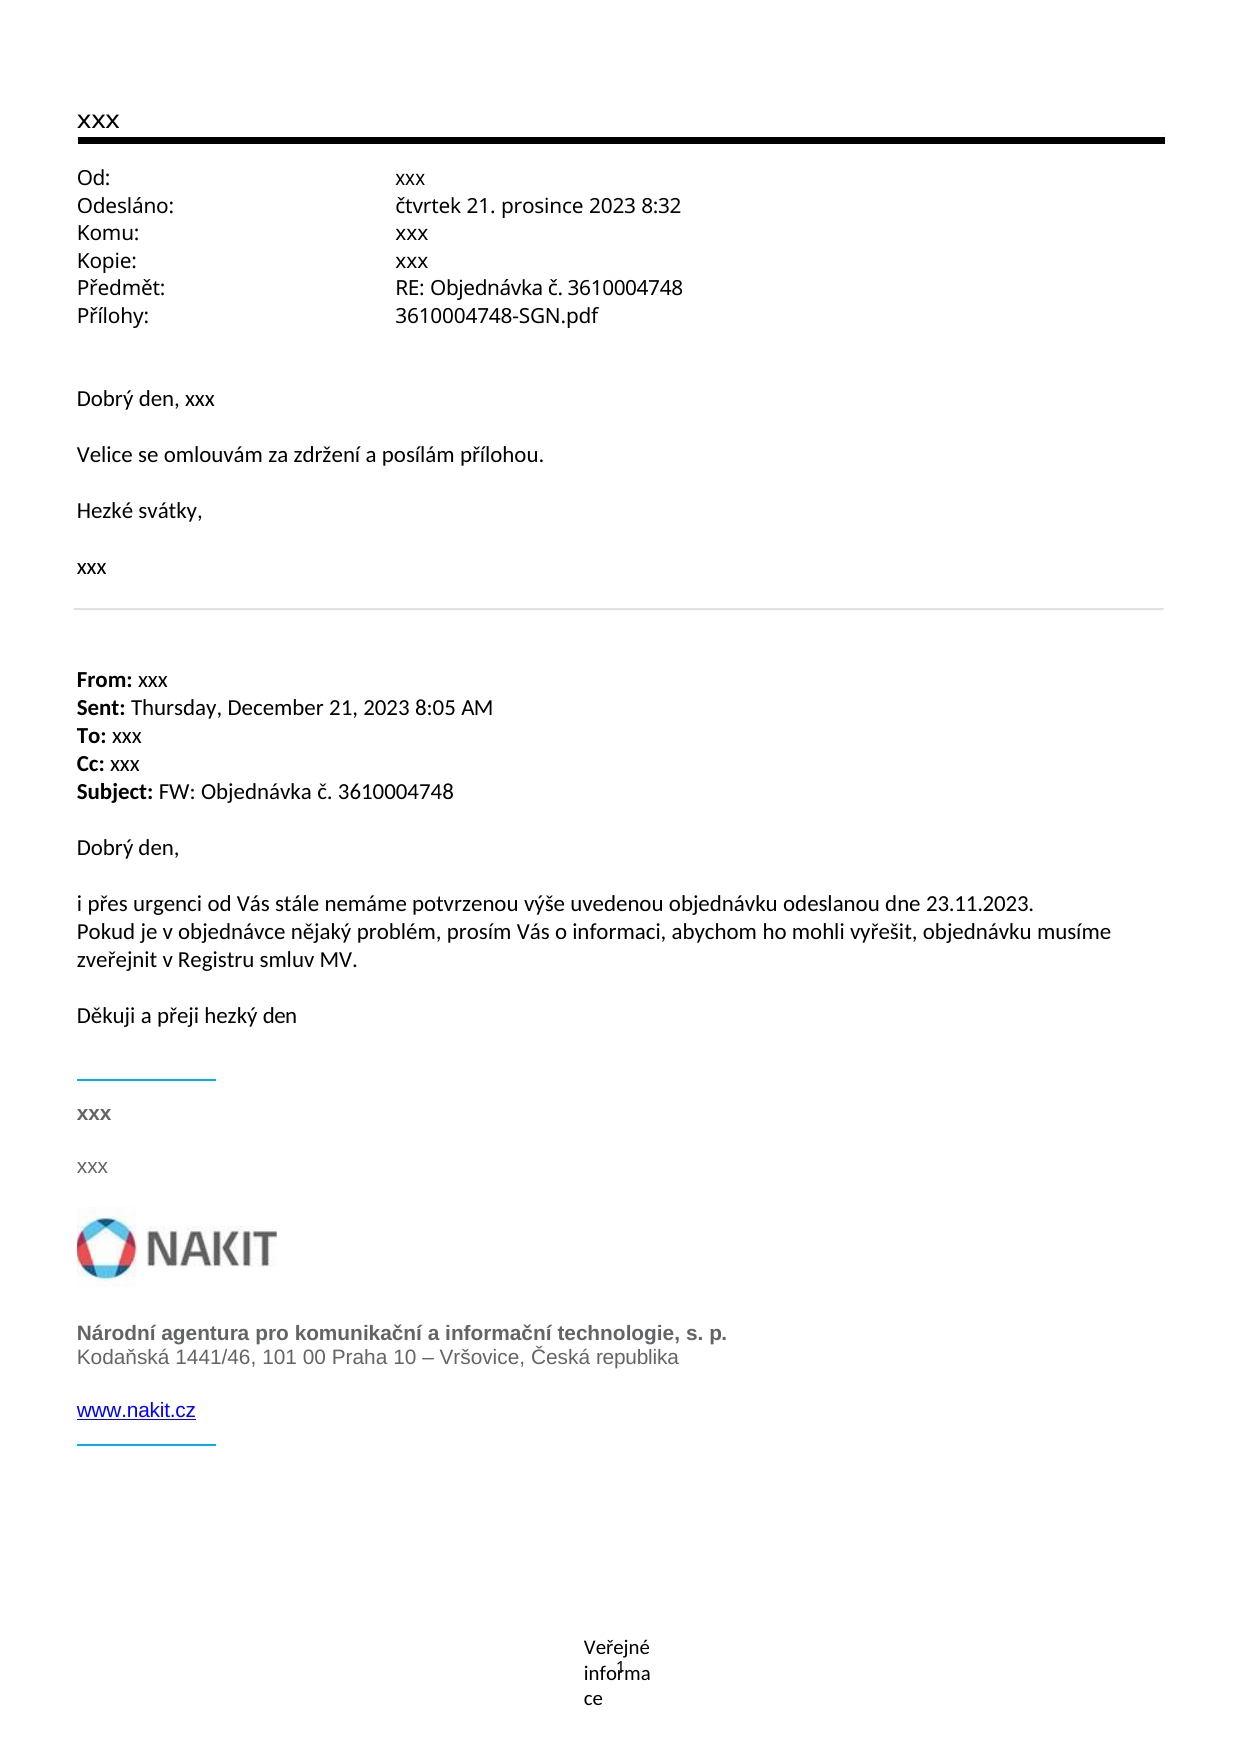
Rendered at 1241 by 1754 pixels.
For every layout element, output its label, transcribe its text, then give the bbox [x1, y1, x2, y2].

text Dobrý den, xxx [77, 384, 1176, 413]
text Cc: xxx [77, 749, 1176, 777]
text Pokud je v objednávce nějaký problém, prosím Vás o informaci, abychom ho mohli vyřešit, objednávku musíme zveřejnit v Registru smluv MV. [77, 917, 1176, 973]
text Komu: xxx [77, 219, 1176, 246]
text To: xxx [77, 721, 1176, 749]
text From: xxx [77, 665, 1176, 693]
text Národní agentura pro komunikační a informační technologie, s. p. [77, 1321, 1176, 1345]
text www.nakit.cz [77, 1398, 1176, 1422]
text Předmět: RE: Objednávka č. 3610004748 [77, 274, 1176, 301]
text Subject: FW: Objednávka č. 3610004748 Dobrý den, [77, 777, 462, 861]
text Děkuji a přeji hezký den [77, 1001, 1176, 1029]
text Kopie: xxx [77, 246, 1176, 274]
text Od: xxx [77, 163, 1176, 191]
text xxx [77, 1154, 1176, 1178]
text xxx [77, 1101, 1176, 1125]
text xxx [77, 552, 1176, 580]
title xxx [77, 102, 1176, 136]
text Sent: Thursday, December 21, 2023 8:05 AM [77, 693, 1176, 721]
picture [76, 1207, 277, 1287]
text Kodaňská 1441/46, 101 00 Praha 10 – Vršovice, Česká republika [77, 1345, 1176, 1369]
text Přílohy: 3610004748-SGN.pdf [77, 301, 1176, 329]
text i přes urgenci od Vás stále nemáme potvrzenou výše uvedenou objednávku odeslanou dne 23.11.2023. [77, 889, 1176, 917]
text Velice se omlouvám za zdržení a posílám přílohou. Hezké svátky, [77, 441, 595, 524]
text Odesláno: čtvrtek 21. prosince 2023 8:32 [77, 191, 1176, 219]
